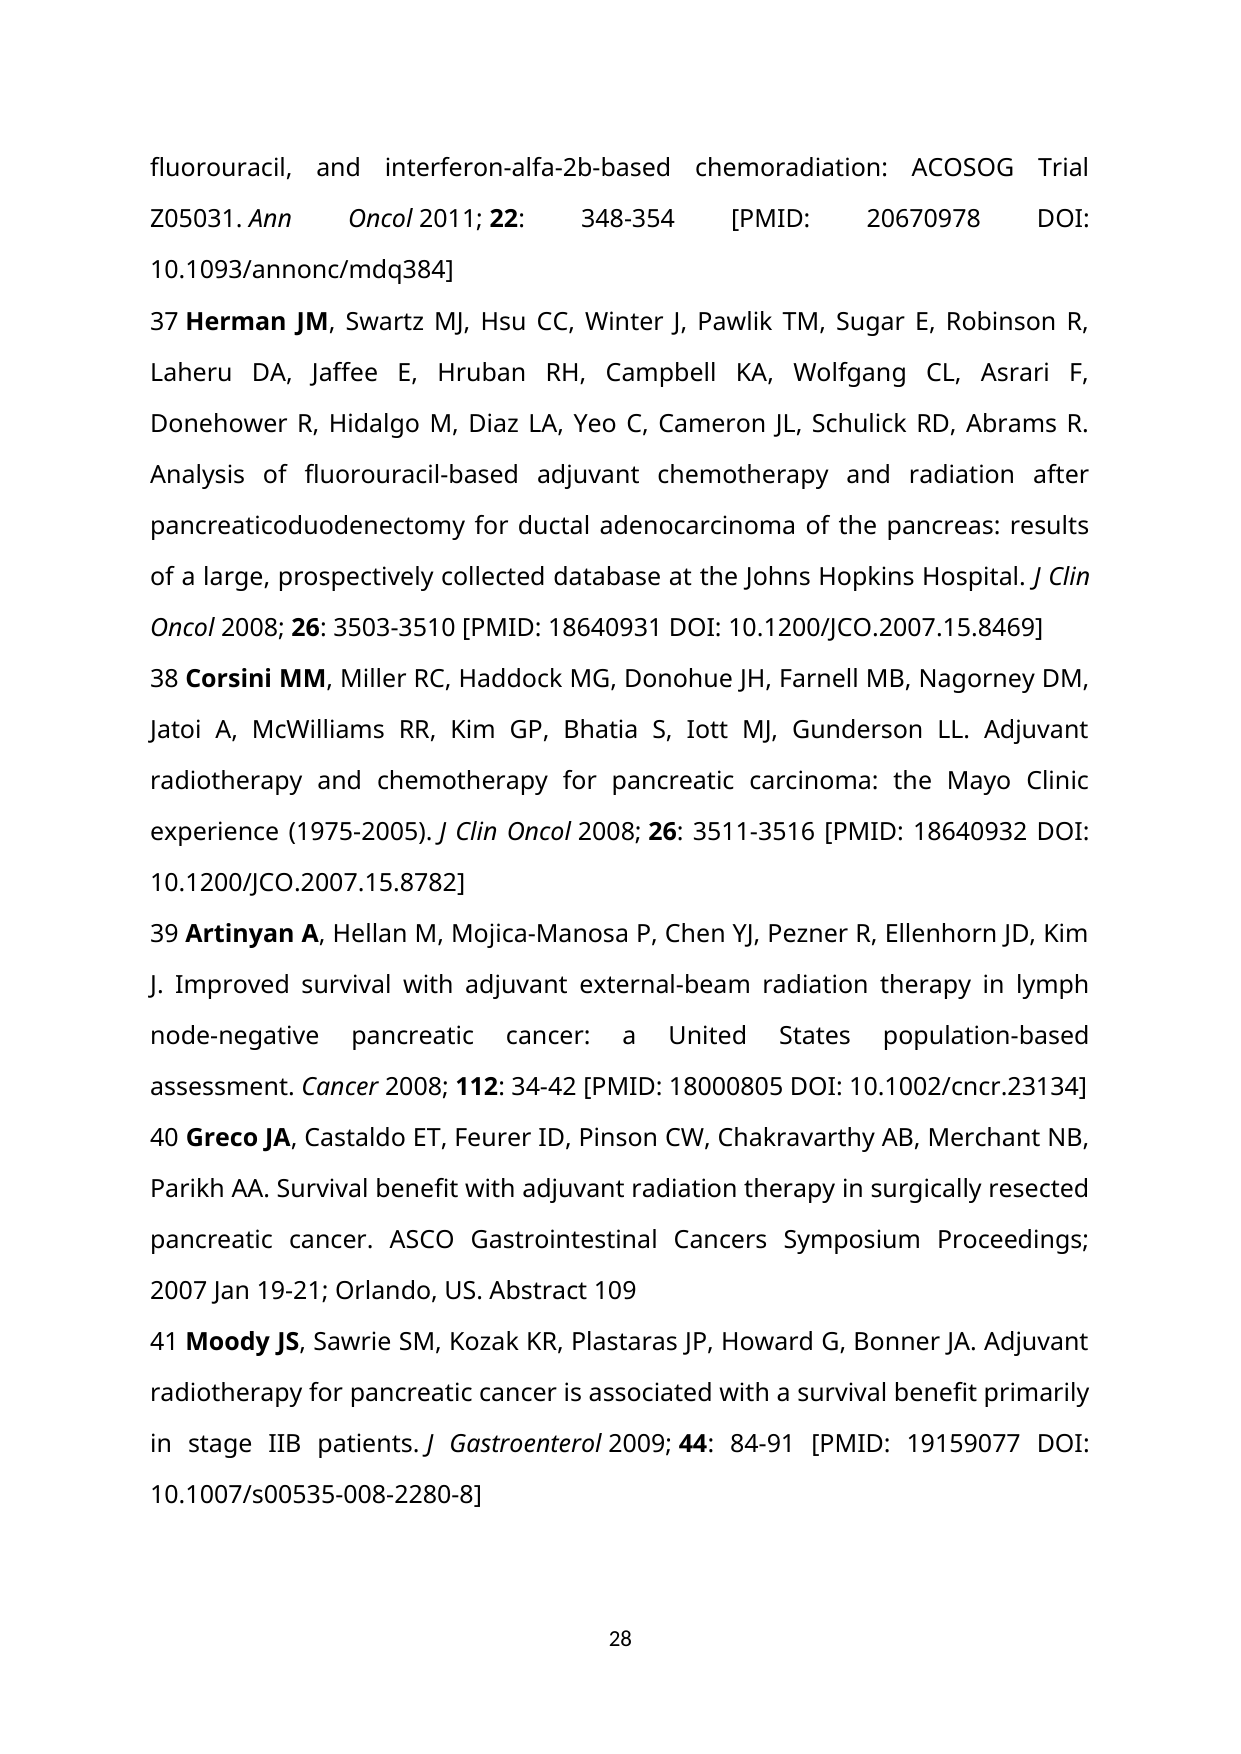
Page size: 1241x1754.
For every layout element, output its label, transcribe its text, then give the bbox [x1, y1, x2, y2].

text 39 Artinyan A, Hellan M, Mojica-Manosa P, Chen YJ, Pezner R, Ellenhorn JD, Kim J. Improved survival with adjuvant external-beam radiation therapy in lymph node-negative pancreatic cancer: a United States population-based assessment. Cancer 2008; 112: 34-42 [PMID: 18000805 DOI: 10.1002/cncr.23134] [150, 916, 1090, 1103]
text 38 Corsini MM, Miller RC, Haddock MG, Donohue JH, Farnell MB, Nagorney DM, Jatoi A, McWilliams RR, Kim GP, Bhatia S, Iott MJ, Gunderson LL. Adjuvant radiotherapy and chemotherapy for pancreatic carcinoma: the Mayo Clinic experience (1975-2005). J Clin Oncol 2008; 26: 3511-3516 [PMID: 18640932 DOI: 10.1200/JCO.2007.15.8782] [150, 660, 1090, 899]
text 40 Greco JA, Castaldo ET, Feurer ID, Pinson CW, Chakravarthy AB, Merchant NB, Parikh AA. Survival benefit with adjuvant radiation therapy in surgically resected pancreatic cancer. ASCO Gastrointestinal Cancers Symposium Proceedings; 2007 Jan 19-21; Orlando, US. Abstract 109 [150, 1120, 1090, 1307]
text 37 Herman JM, Swartz MJ, Hsu CC, Winter J, Pawlik TM, Sugar E, Robinson R, Laheru DA, Jaffee E, Hruban RH, Campbell KA, Wolfgang CL, Asrari F, Donehower R, Hidalgo M, Diaz LA, Yeo C, Cameron JL, Schulick RD, Abrams R. Analysis of fluorouracil-based adjuvant chemotherapy and radiation after pancreaticoduodenectomy for ductal adenocarcinoma of the pancreas: results of a large, prospectively collected database at the Johns Hopkins Hospital. J Clin Oncol 2008; 26: 3503-3510 [PMID: 18640931 DOI: 10.1200/JCO.2007.15.8469] [150, 303, 1090, 643]
text 41 Moody JS, Sawrie SM, Kozak KR, Plastaras JP, Howard G, Bonner JA. Adjuvant radiotherapy for pancreatic cancer is associated with a survival benefit primarily in stage IIB patients. J Gastroenterol 2009; 44: 84-91 [PMID: 19159077 DOI: 10.1007/s00535-008-2280-8] [150, 1324, 1090, 1511]
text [150, 150, 1090, 286]
